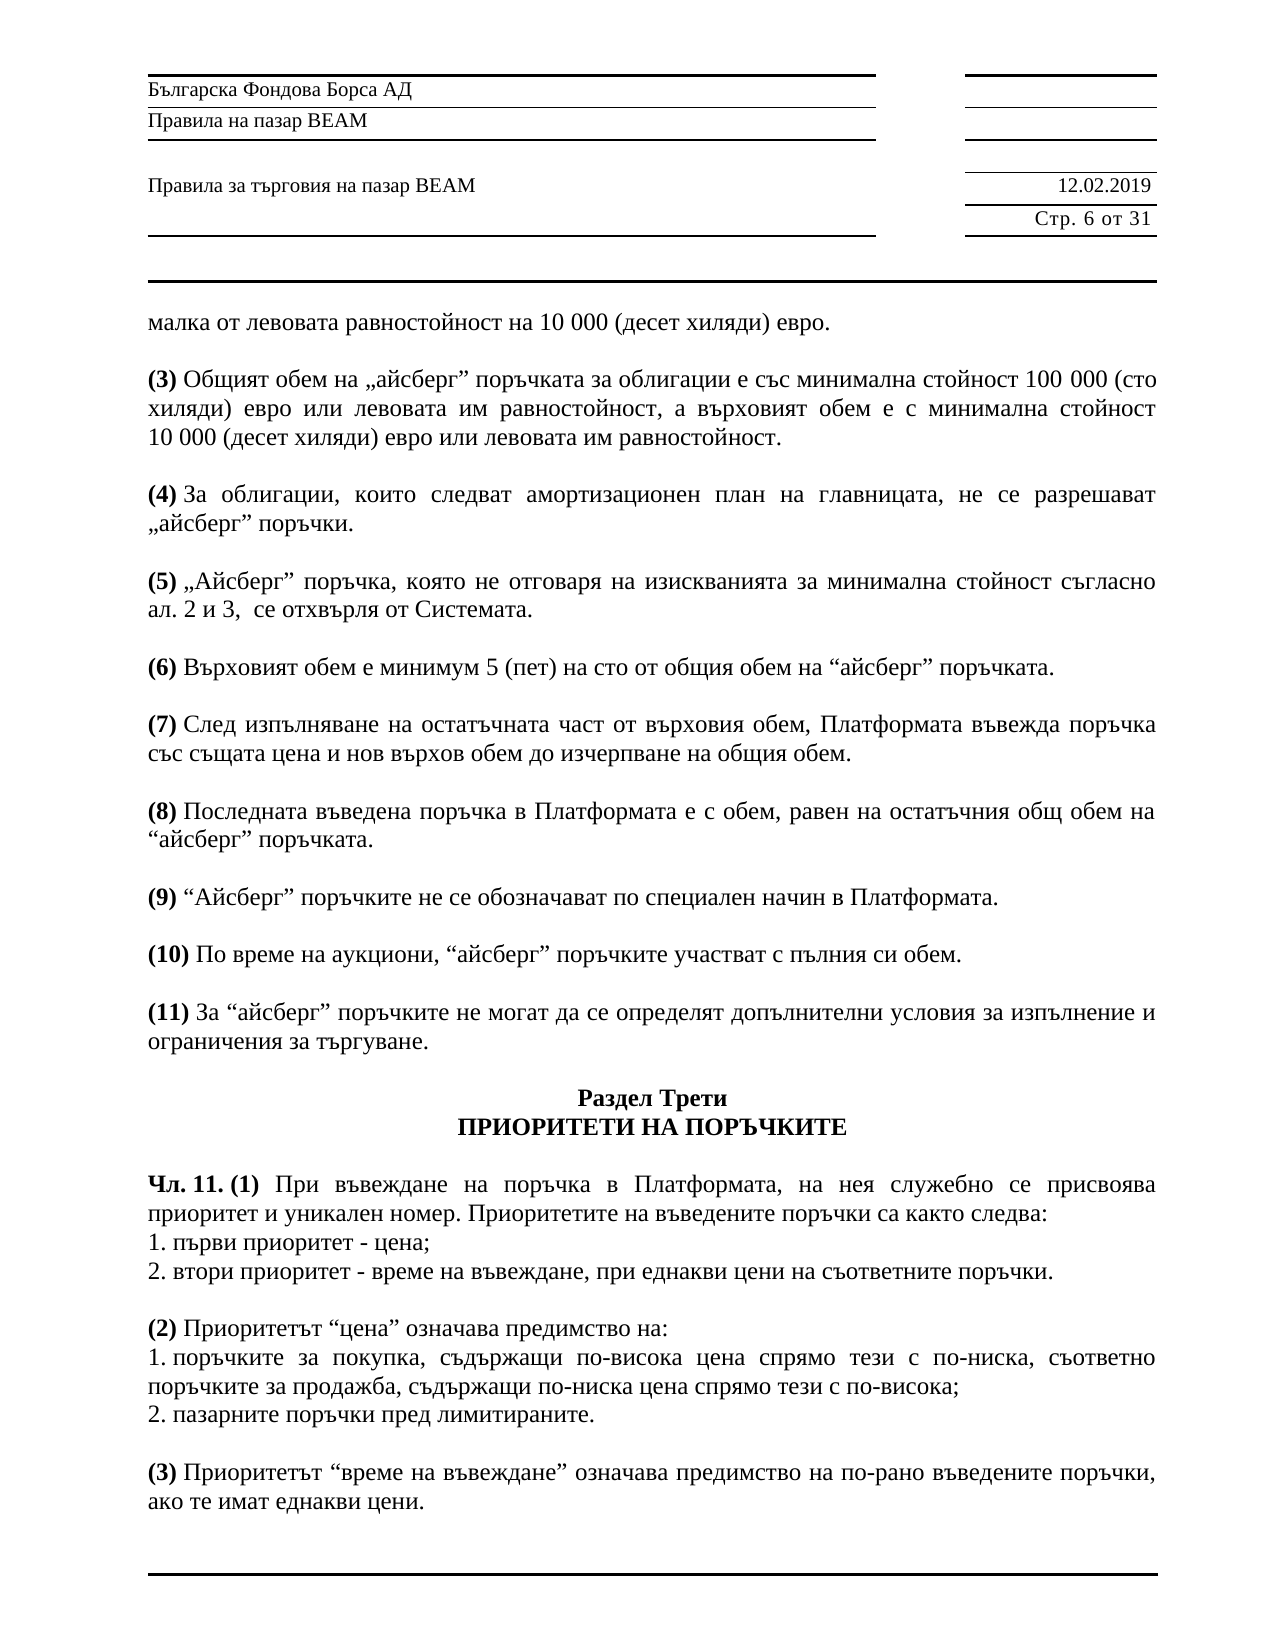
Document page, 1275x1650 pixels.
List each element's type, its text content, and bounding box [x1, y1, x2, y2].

list Последната въведена поръчка в Платформата е с обем, равен на остатъчния общ обем на “айсберг” поръчката. [148, 796, 1157, 853]
list Върховият обем е минимум 5 (пет) на сто от общия обем на “айсберг” поръчката. [148, 652, 1157, 681]
list Раздел Трети [148, 1083, 1157, 1112]
list За облигации, които следват амортизационен план на главницата, не се разрешават „айсберг” поръчки. [148, 479, 1157, 537]
list поръчките за покупка, съдържащи по-висока цена спрямо тези с по-ниска, съответно поръчките за продажба, съдържащи по-ниска цена спрямо тези с по-висока; [148, 1342, 1157, 1399]
list първи приоритет - цена; [148, 1227, 1157, 1256]
list Общият обем на „айсберг” поръчката за облигации е със минимална стойност 100 000 (сто хиляди) евро или левовата им равностойност, а върховият обем е с минимална стойност 10 000 (десет хиляди) евро или левовата им равностойност. [148, 364, 1157, 451]
list втори приоритет - време на въвеждане, при еднакви цени на съответните поръчки. [148, 1256, 1157, 1284]
list “Айсберг” поръчките не се обозначават по специален начин в Платформата. [148, 882, 1157, 911]
list След изпълняване на остатъчната част от върховия обем, Платформата въвежда поръчка със същата цена и нов върхов обем до изчерпване на общия обем. [148, 709, 1157, 767]
list „Айсберг” поръчка, която не отговаря на изискванията за минимална стойност съгласно ал. 2 и 3, се отхвърля от Системата. [148, 566, 1157, 623]
list (1) При въвеждане на поръчка в Платформата, на нея служебно се присвоява приоритет и уникален номер. Приоритетите на въведените поръчки са както следва: [148, 1169, 1157, 1227]
list По време на аукциони, “айсберг” поръчките участват с пълния си обем. [148, 939, 1157, 968]
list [148, 307, 1157, 336]
list За “айсберг” поръчките не могат да се определят допълнителни условия за изпълнение и ограничения за търгуване. [148, 997, 1157, 1054]
list пазарните поръчки пред лимитираните. [148, 1399, 1157, 1428]
list Приоритетът “време на въвеждане” означава предимство на по-рано въведените поръчки, ако те имат еднакви цени. [148, 1457, 1157, 1514]
list Приоритетът “цена” означава предимство на: [148, 1313, 1157, 1342]
list ПРИОРИТЕТИ НА ПОРЪЧКИТЕ [148, 1112, 1157, 1141]
